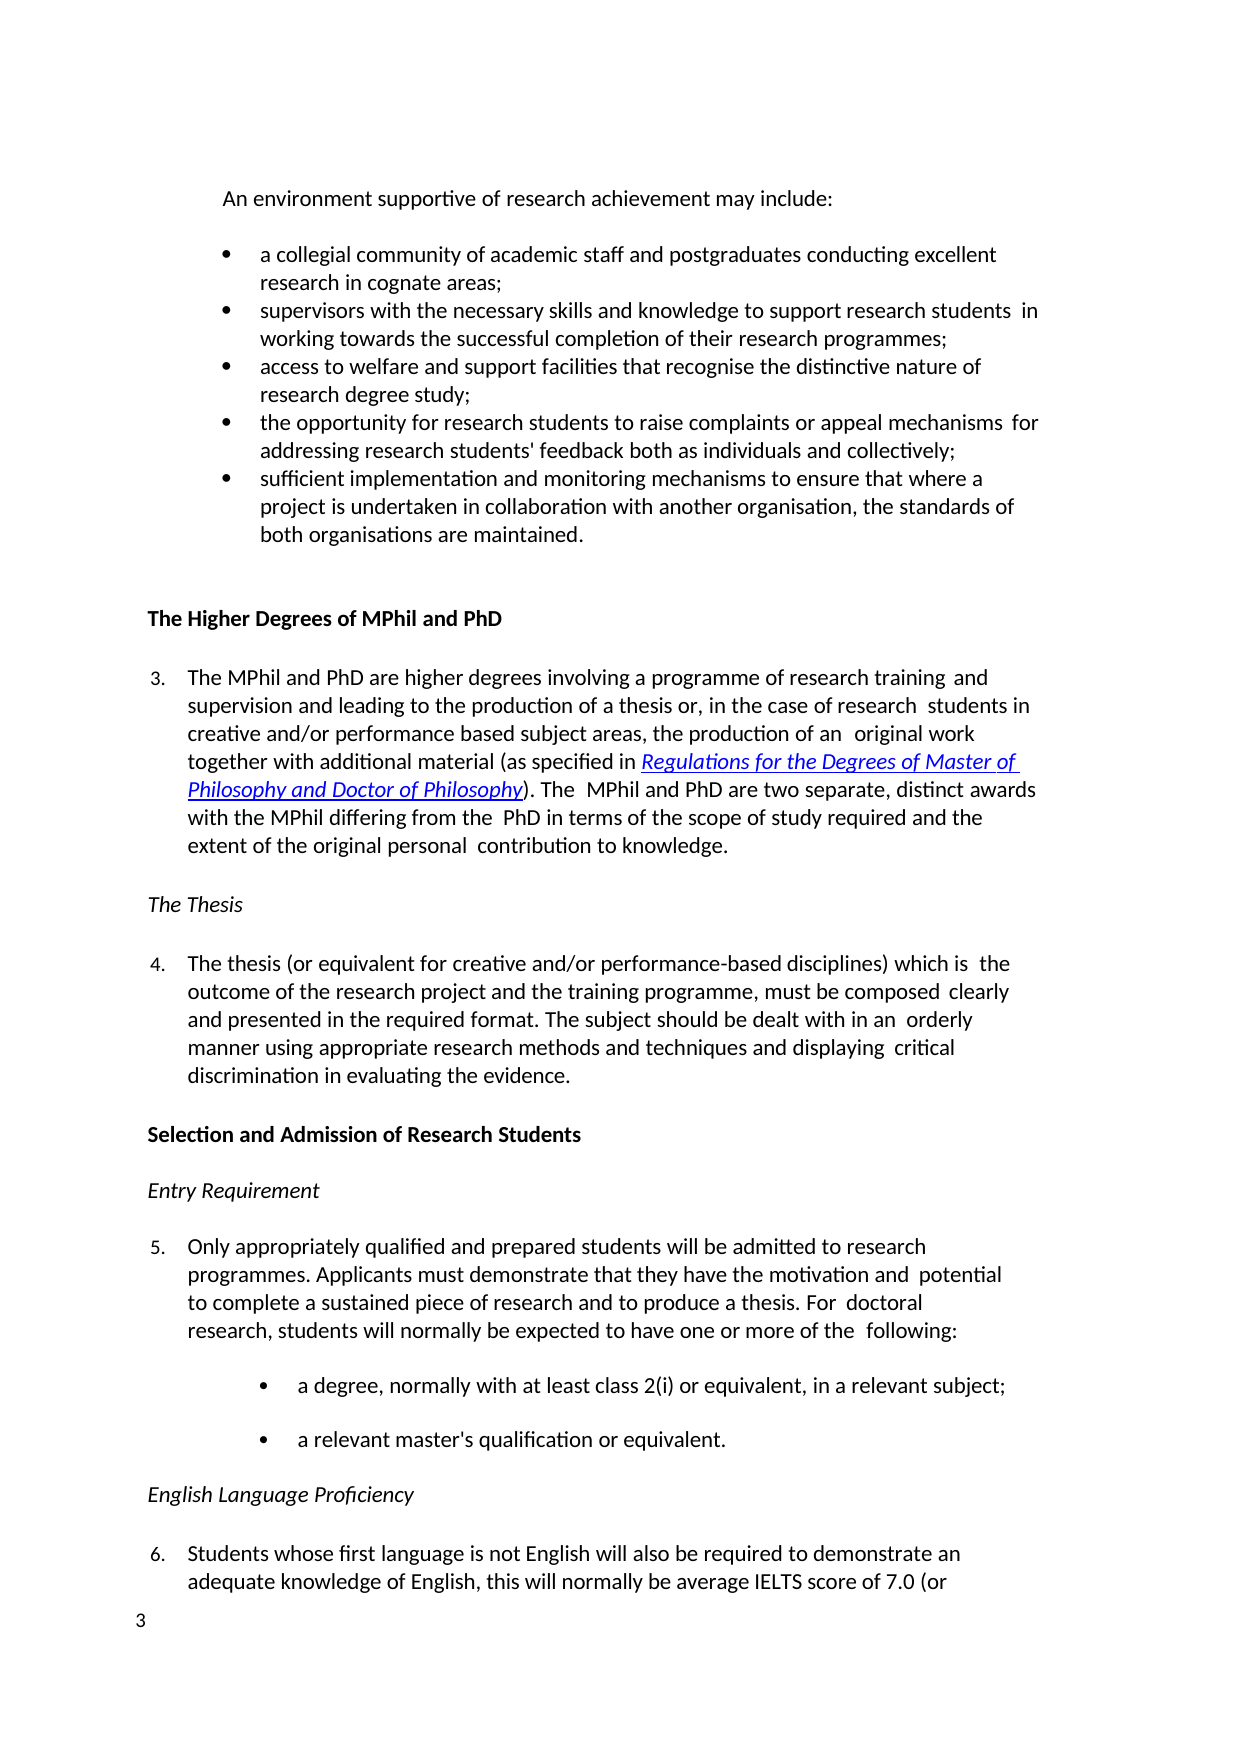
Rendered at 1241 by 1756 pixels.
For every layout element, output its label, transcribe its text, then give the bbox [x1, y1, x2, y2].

list Only appropriately qualified and prepared students will be admitted to research programmes. Applicants must demonstrate that they have the motivation and potential to complete a sustained piece of research and to produce a thesis. For doctoral research, students will normally be expected to have one or more of the following: [150, 1232, 1008, 1344]
list The thesis (or equivalent for creative and/or performance-based disciplines) which is the outcome of the research project and the training programme, must be composed clearly and presented in the required format. The subject should be dealt with in an orderly manner using appropriate research methods and techniques and displaying critical discrimination in evaluating the evidence. [150, 949, 1046, 1089]
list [150, 1539, 1044, 1595]
list sufficient implementation and monitoring mechanisms to ensure that where a project is undertaken in collaboration with another organisation, the standards of both organisations are maintained. [222, 464, 1046, 548]
list the opportunity for research students to raise complaints or appeal mechanisms for addressing research students' feedback both as individuals and collectively; [222, 408, 1041, 464]
list a collegial community of academic staff and postgraduates conducting excellent research in cognate areas; [222, 240, 1042, 296]
subtitle The Higher Degrees of MPhil and PhD [147, 604, 1074, 632]
list The MPhil and PhD are higher degrees involving a programme of research training and supervision and leading to the production of a thesis or, in the case of research students in creative and/or performance based subject areas, the production of an original work together with additional material (as specified in Regulations for the Degrees of Master of Philosophy and Doctor of Philosophy). The MPhil and PhD are two separate, distinct awards with the MPhil differing from the PhD in terms of the scope of study required and the extent of the original personal contribution to knowledge. [150, 663, 1046, 859]
text Entry Requirement [147, 1176, 1074, 1204]
text The Thesis [147, 890, 1074, 918]
list supervisors with the necessary skills and knowledge to support research students in working towards the successful completion of their research programmes; [222, 296, 1056, 352]
list a degree, normally with at least class 2(i) or equivalent, in a relevant subject; [260, 1371, 1074, 1399]
text English Language Proficiency [147, 1480, 1074, 1508]
subtitle Selection and Admission of Research Students [147, 1120, 1074, 1148]
text An environment supportive of research achievement may include: [222, 184, 1074, 212]
list access to welfare and support facilities that recognise the distinctive nature of research degree study; [222, 352, 1018, 408]
list a relevant master's qualification or equivalent. [260, 1426, 1074, 1454]
